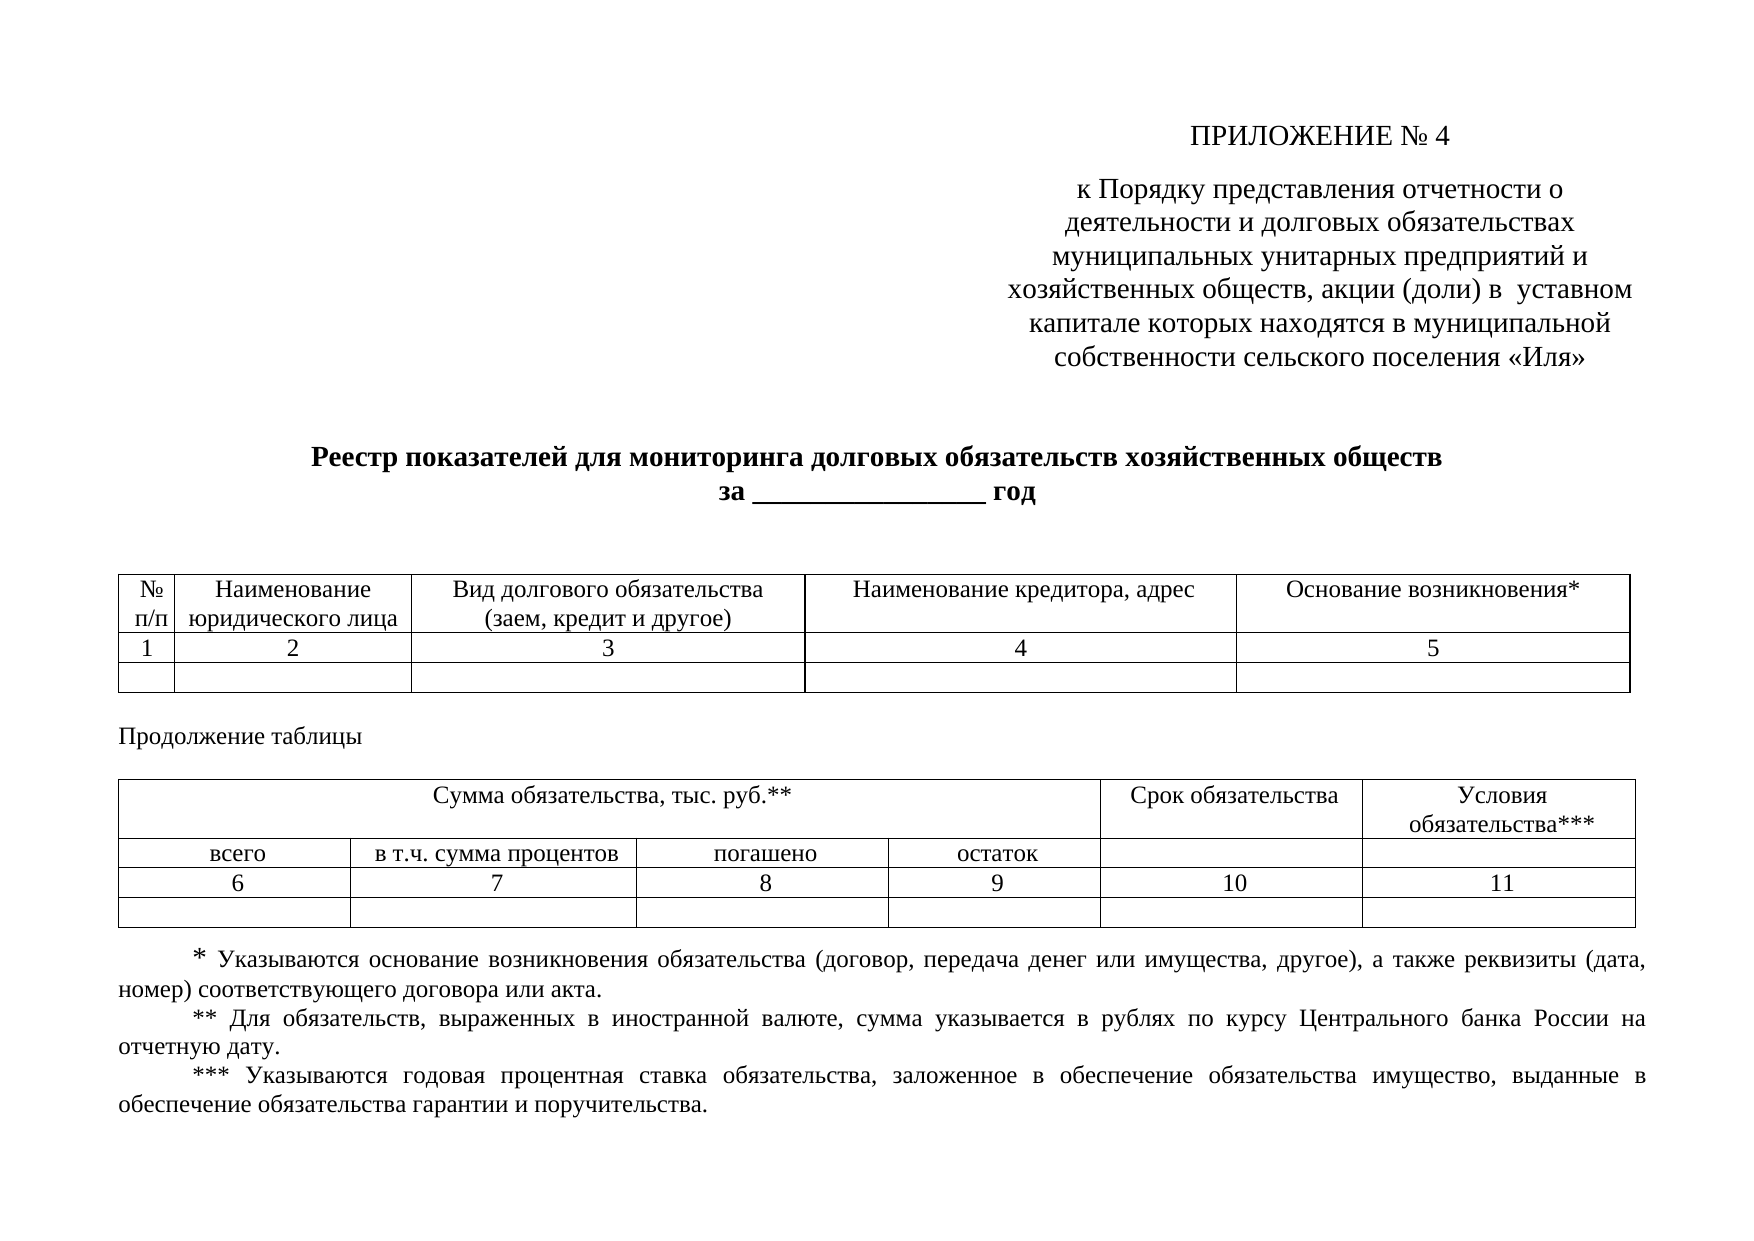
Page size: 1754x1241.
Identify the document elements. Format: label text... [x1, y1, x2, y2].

table_cell 5 [1237, 633, 1629, 662]
text за ________________ год [118, 473, 1636, 506]
table_cell 8 [637, 868, 888, 897]
text * Указываются основание возникновения обязательства (договор, передача денег или имущества, другое), а также реквизиты (дата, номер) соответствующего договора или акта. [118, 940, 1648, 1003]
table_cell в т.ч. сумма процентов [351, 839, 636, 867]
text Продолжение таблицы [118, 721, 1636, 750]
text к Порядку представления отчетности о деятельности и долговых обязательствах муниципальных унитарных предприятий и хозяйственных обществ, акции (доли) в уставном капитале которых находятся в муниципальной собственности сельского поселения «Иля» [1004, 171, 1636, 372]
table_cell 2 [175, 633, 411, 662]
table_cell 7 [351, 868, 636, 897]
text ПРИЛОЖЕНИЕ № 4 [1004, 118, 1636, 152]
table_cell 9 [889, 868, 1100, 897]
table_cell остаток [889, 839, 1100, 867]
table_cell всего [119, 839, 350, 867]
table_header Вид долгового обязательства (заем, кредит и другое) [412, 575, 804, 632]
text Реестр показателей для мониторинга долговых обязательств хозяйственных обществ [118, 439, 1636, 473]
table_cell [412, 663, 804, 692]
table_cell [1363, 898, 1635, 927]
table_header Наименование юридического лица [175, 575, 411, 632]
text *** Указываются годовая процентная ставка обязательства, заложенное в обеспечение обязательства имущество, выданные в обеспечение обязательства гарантии и поручительства. [118, 1060, 1648, 1118]
table_cell [119, 898, 350, 927]
table_cell [806, 663, 1236, 692]
table_cell [175, 663, 411, 692]
table_cell 6 [119, 868, 350, 897]
table_cell 1 [119, 633, 174, 662]
table_cell [1101, 839, 1362, 867]
table_cell [889, 898, 1100, 927]
table_cell [1363, 839, 1635, 867]
table_cell 3 [412, 633, 804, 662]
table_cell [351, 898, 636, 927]
table_header Условия обязательства*** [1363, 780, 1635, 837]
table_cell 10 [1101, 868, 1362, 897]
table_cell [1101, 898, 1362, 927]
table_header Сумма обязательства, тыс. руб.** [119, 780, 1100, 837]
table_cell 11 [1363, 868, 1635, 897]
table_cell [119, 663, 174, 692]
table_header Наименование кредитора, адрес [806, 575, 1236, 632]
text ** Для обязательств, выраженных в иностранной валюте, сумма указывается в рублях по курсу Центрального банка России на отчетную дату. [118, 1003, 1648, 1060]
table_cell [637, 898, 888, 927]
table_header № п/п [119, 575, 174, 632]
table_header Срок обязательства [1101, 780, 1362, 837]
table_header Основание возникновения* [1237, 575, 1629, 632]
table_cell 4 [806, 633, 1236, 662]
table_cell погашено [637, 839, 888, 867]
table_cell [1237, 663, 1629, 692]
